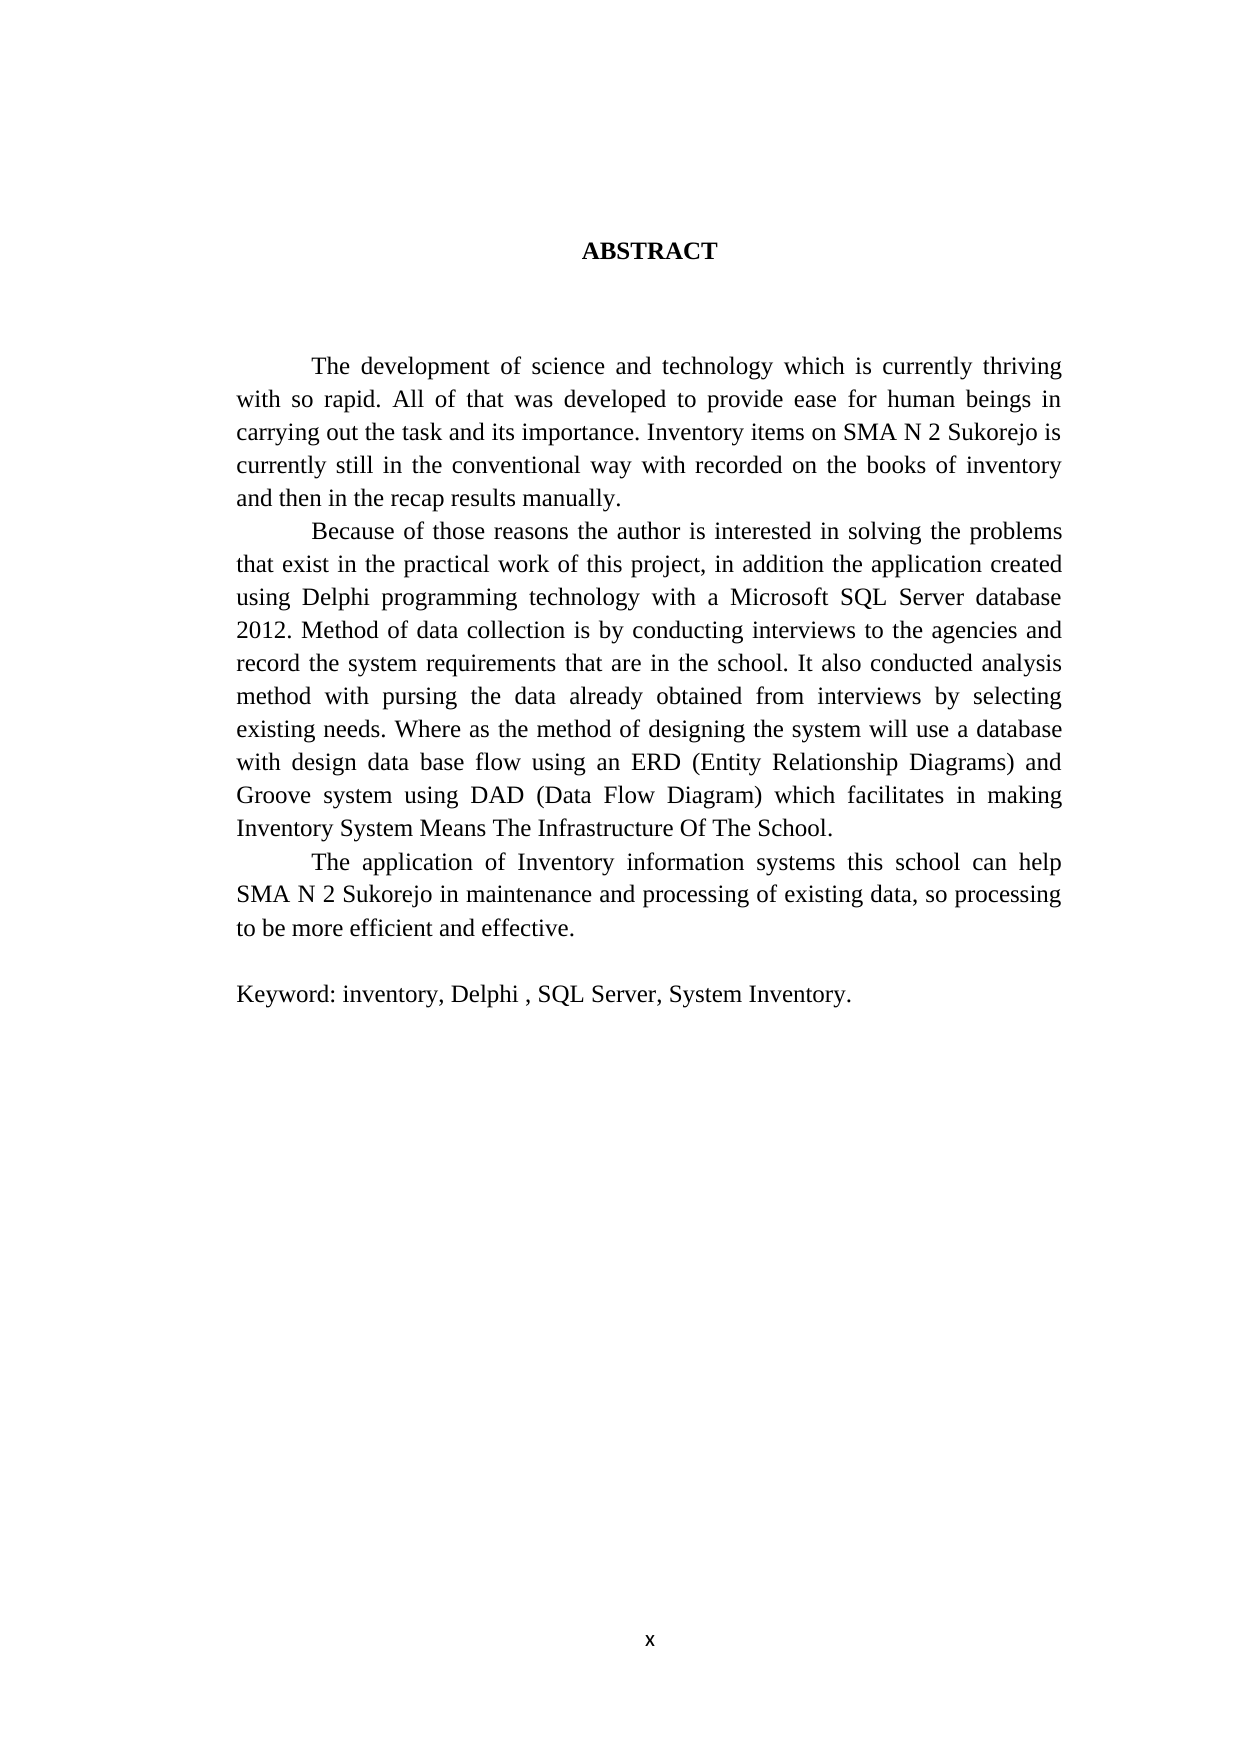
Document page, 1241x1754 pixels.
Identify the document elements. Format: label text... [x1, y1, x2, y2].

text The development of science and technology which is currently thriving with so rapid. All of that was developed to provide ease for human beings in carrying out the task and its importance. Inventory items on SMA N 2 Sukorejo is currently still in the conventional way with recorded on the books of inventory and then in the recap results manually. [236, 351, 1063, 512]
text Keyword: inventory, Delphi , SQL Server, System Inventory. [236, 979, 1063, 1007]
text The application of Inventory information systems this school can help SMA N 2 Sukorejo in maintenance and processing of existing data, so processing to be more efficient and effective. [236, 847, 1063, 941]
text Because of those reasons the author is interested in solving the problems that exist in the practical work of this project, in addition the application created using Delphi programming technology with a Microsoft SQL Server database 2012. Method of data collection is by conducting interviews to the agencies and record the system requirements that are in the school. It also conducted analysis method with pursing the data already obtained from interviews by selecting existing needs. Where as the method of designing the system will use a database with design data base flow using an ERD (Entity Relationship Diagrams) and Groove system using DAD (Data Flow Diagram) which facilitates in making Inventory System Means The Infrastructure Of The School. [236, 516, 1063, 842]
text ABSTRACT [236, 236, 1063, 265]
